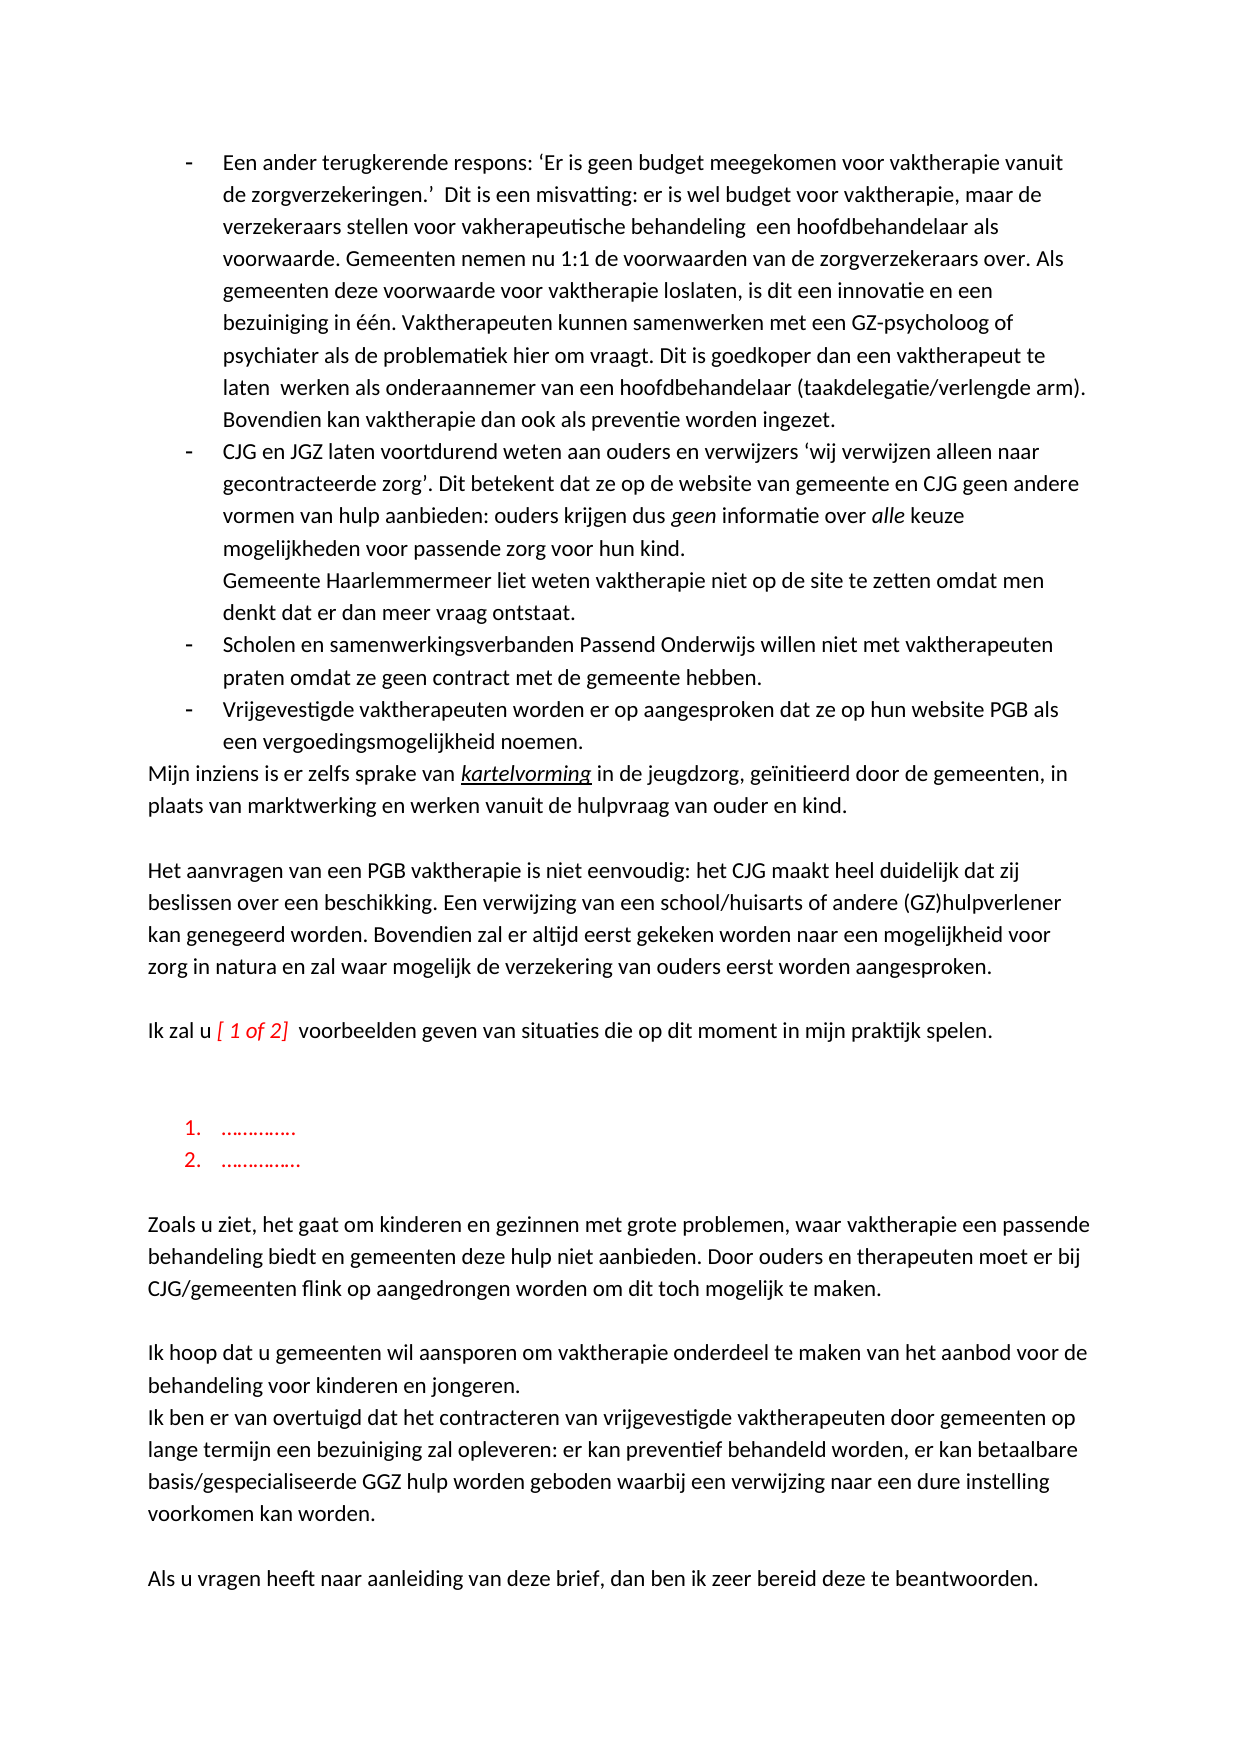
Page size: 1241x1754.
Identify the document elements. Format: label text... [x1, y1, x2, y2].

text Ik zal u [ 1 of 2] voorbeelden geven van situaties die op dit moment in mijn praktijk spelen. [148, 1017, 1093, 1045]
list Vrijgevestigde vaktherapeuten worden er op aangesproken dat ze op hun website PGB als een vergoedingsmogelijkheid noemen. [185, 695, 1093, 755]
list …………… [184, 1145, 1093, 1173]
text Als u vragen heeft naar aanleiding van deze brief, dan ben ik zeer bereid deze te beantwoorden. [148, 1564, 1093, 1592]
text Ik ben er van overtuigd dat het contracteren van vrijgevestigde vaktherapeuten door gemeenten op lange termijn een bezuiniging zal opleveren: er kan preventief behandeld worden, er kan betaalbare basis/gespecialiseerde GGZ hulp worden geboden waarbij een verwijzing naar een dure instelling voorkomen kan worden. [148, 1403, 1093, 1527]
text Het aanvragen van een PGB vaktherapie is niet eenvoudig: het CJG maakt heel duidelijk dat zij beslissen over een beschikking. Een verwijzing van een school/huisarts of andere (GZ)hulpverlener kan genegeerd worden. Bovendien zal er altijd eerst gekeken worden naar een mogelijkheid voor zorg in natura en zal waar mogelijk de verzekering van ouders eerst worden aangesproken. [148, 856, 1093, 980]
list ………….. [184, 1113, 1093, 1141]
list Een ander terugkerende respons: ‘Er is geen budget meegekomen voor vaktherapie vanuit de zorgverzekeringen.’ Dit is een misvatting: er is wel budget voor vaktherapie, maar de verzekeraars stellen voor vakherapeutische behandeling een hoofdbehandelaar als voorwaarde. Gemeenten nemen nu 1:1 de voorwaarden van de zorgverzekeraars over. Als gemeenten deze voorwaarde voor vaktherapie loslaten, is dit een innovatie en een bezuiniging in één. Vaktherapeuten kunnen samenwerken met een GZ-psycholoog of psychiater als de problematiek hier om vraagt. Dit is goedkoper dan een vaktherapeut te laten werken als onderaannemer van een hoofdbehandelaar (taakdelegatie/verlengde arm). Bovendien kan vaktherapie dan ook als preventie worden ingezet. [185, 148, 1093, 433]
text Ik hoop dat u gemeenten wil aansporen om vaktherapie onderdeel te maken van het aanbod voor de behandeling voor kinderen en jongeren. [148, 1338, 1093, 1399]
list Scholen en samenwerkingsverbanden Passend Onderwijs willen niet met vaktherapeuten praten omdat ze geen contract met de gemeente hebben. [185, 630, 1093, 691]
text Mijn inziens is er zelfs sprake van kartelvorming in de jeugdzorg, geïnitieerd door de gemeenten, in plaats van marktwerking en werken vanuit de hulpvraag van ouder en kind. [148, 759, 1093, 819]
list Gemeente Haarlemmermeer liet weten vaktherapie niet op de site te zetten omdat men denkt dat er dan meer vraag ontstaat. [223, 566, 1093, 626]
list CJG en JGZ laten voortdurend weten aan ouders en verwijzers ‘wij verwijzen alleen naar gecontracteerde zorg’. Dit betekent dat ze op de website van gemeente en CJG geen andere vormen van hulp aanbieden: ouders krijgen dus geen informatie over alle keuze mogelijkheden voor passende zorg voor hun kind. [185, 437, 1093, 562]
text Zoals u ziet, het gaat om kinderen en gezinnen met grote problemen, waar vaktherapie een passende behandeling biedt en gemeenten deze hulp niet aanbieden. Door ouders en therapeuten moet er bij CJG/gemeenten flink op aangedrongen worden om dit toch mogelijk te maken. [148, 1210, 1093, 1302]
